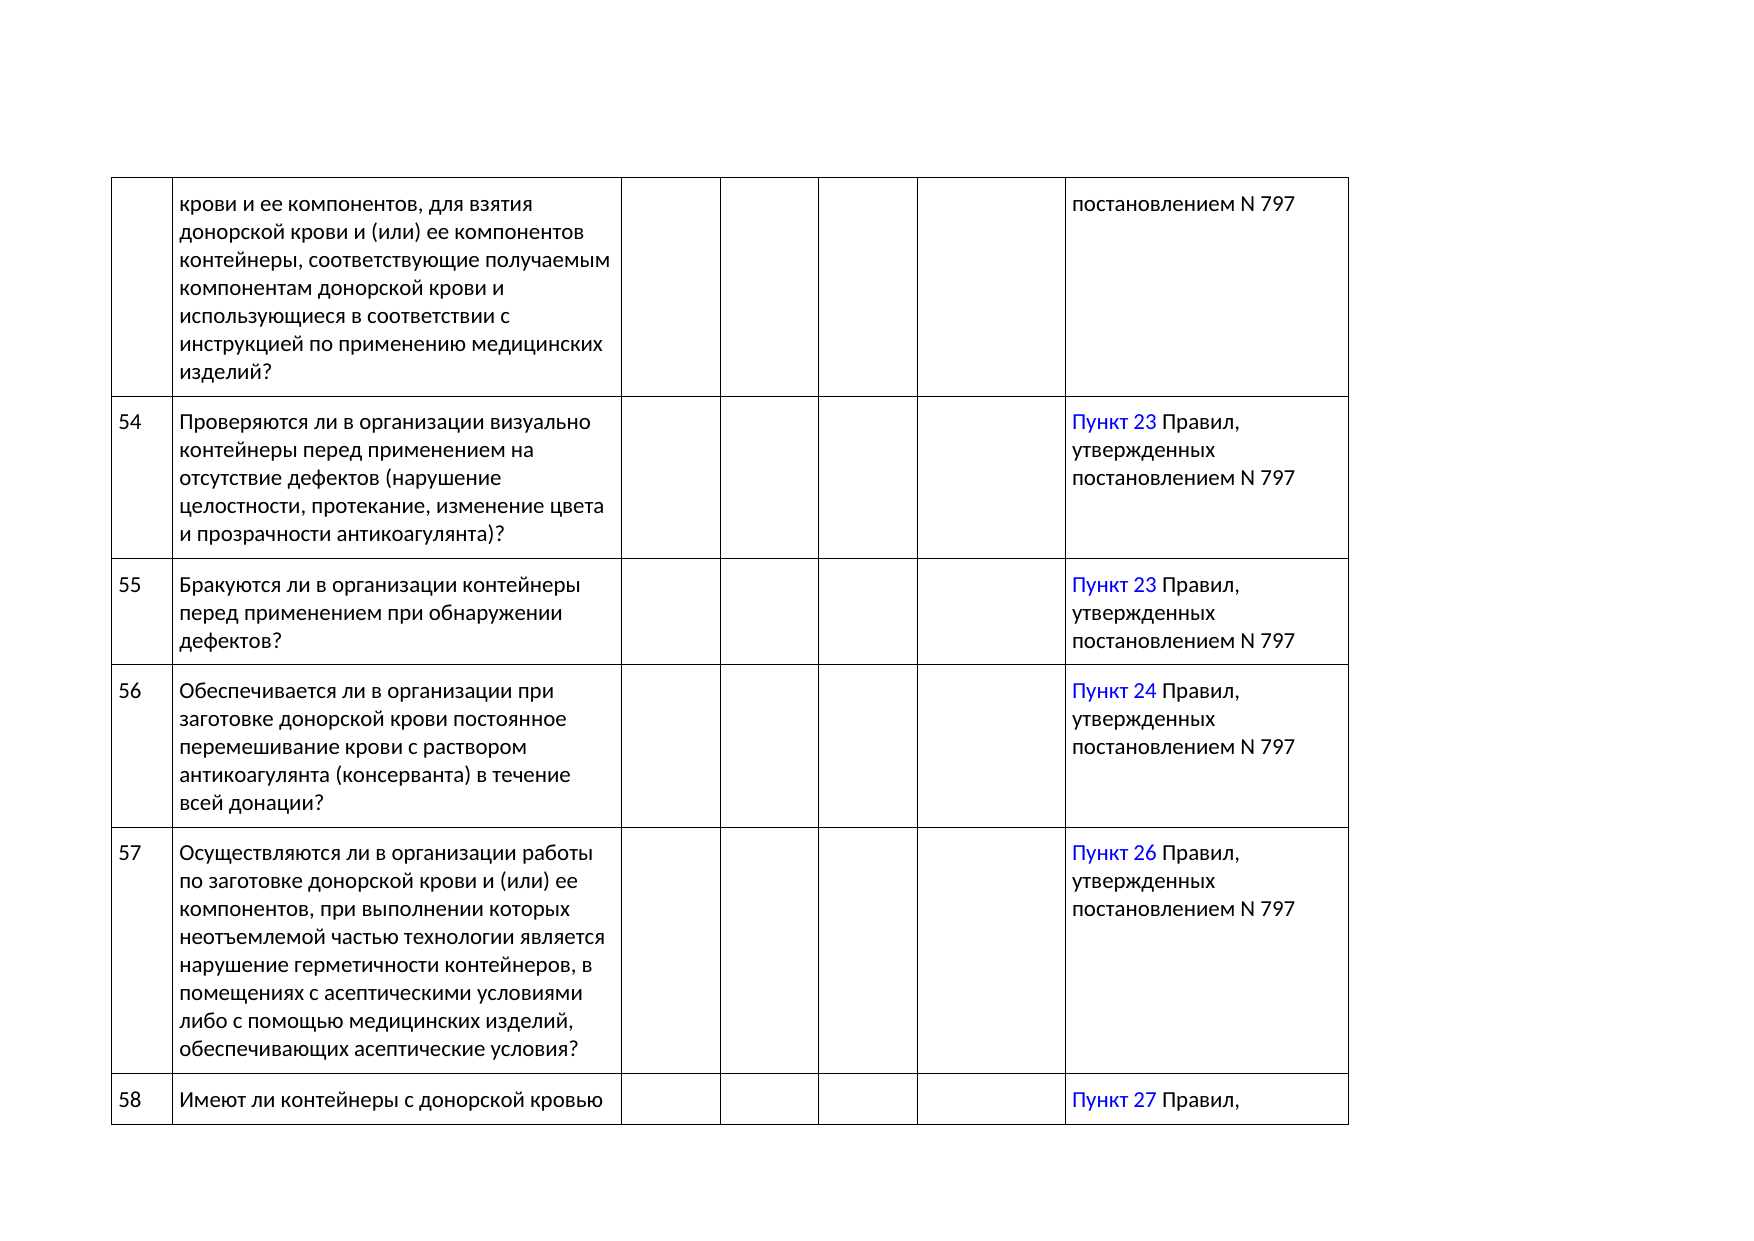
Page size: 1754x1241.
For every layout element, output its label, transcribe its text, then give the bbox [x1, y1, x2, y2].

table_cell Бракуются ли в организации контейнеры перед применением при обнаружении дефектов? [173, 559, 621, 664]
table_cell [721, 1074, 818, 1123]
table_cell [721, 665, 818, 827]
table_cell 58 [112, 1074, 172, 1123]
table_cell Осуществляются ли в организации работы по заготовке донорской крови и (или) ее компонентов, при выполнении которых неотъемлемой частью технологии является нарушение герметичности контейнеров, в помещениях с асептическими условиями либо с помощью медицинских изделий, обеспечивающих асептические условия? [173, 828, 621, 1073]
table_cell [721, 559, 818, 664]
table_cell 54 [112, 397, 172, 558]
table_cell 57 [112, 828, 172, 1073]
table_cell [1066, 178, 1348, 396]
table_cell [918, 1074, 1065, 1123]
table_cell [622, 397, 720, 558]
table_cell [918, 665, 1065, 827]
table_cell [819, 665, 917, 827]
table_cell Проверяются ли в организации визуально контейнеры перед применением на отсутствие дефектов (нарушение целостности, протекание, изменение цвета и прозрачности антикоагулянта)? [173, 397, 621, 558]
table_cell Пункт 24 Правил, утвержденных постановлением N 797 [1066, 665, 1348, 827]
table_cell 53 [112, 178, 172, 396]
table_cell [173, 1074, 621, 1123]
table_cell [173, 178, 621, 396]
table_cell Пункт 23 Правил, утвержденных постановлением N 797 [1066, 559, 1348, 664]
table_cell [1066, 1074, 1348, 1123]
table_cell [622, 828, 720, 1073]
table_cell [819, 178, 917, 396]
table_cell 56 [112, 665, 172, 827]
table_cell [721, 178, 818, 396]
table_cell [918, 178, 1065, 396]
table_cell [721, 828, 818, 1073]
table_cell [819, 1074, 917, 1123]
table_cell [622, 1074, 720, 1123]
table_cell [918, 559, 1065, 664]
table_cell [622, 665, 720, 827]
table_cell [819, 828, 917, 1073]
table_cell [622, 559, 720, 664]
table_cell [721, 397, 818, 558]
table_cell [819, 559, 917, 664]
table_cell [622, 178, 720, 396]
table_cell Пункт 26 Правил, утвержденных постановлением N 797 [1066, 828, 1348, 1073]
table_cell Пункт 23 Правил, утвержденных постановлением N 797 [1066, 397, 1348, 558]
table_cell [819, 397, 917, 558]
table_cell [918, 828, 1065, 1073]
table_cell Обеспечивается ли в организации при заготовке донорской крови постоянное перемешивание крови с раствором антикоагулянта (консерванта) в течение всей донации? [173, 665, 621, 827]
table_cell 55 [112, 559, 172, 664]
table_cell [918, 397, 1065, 558]
